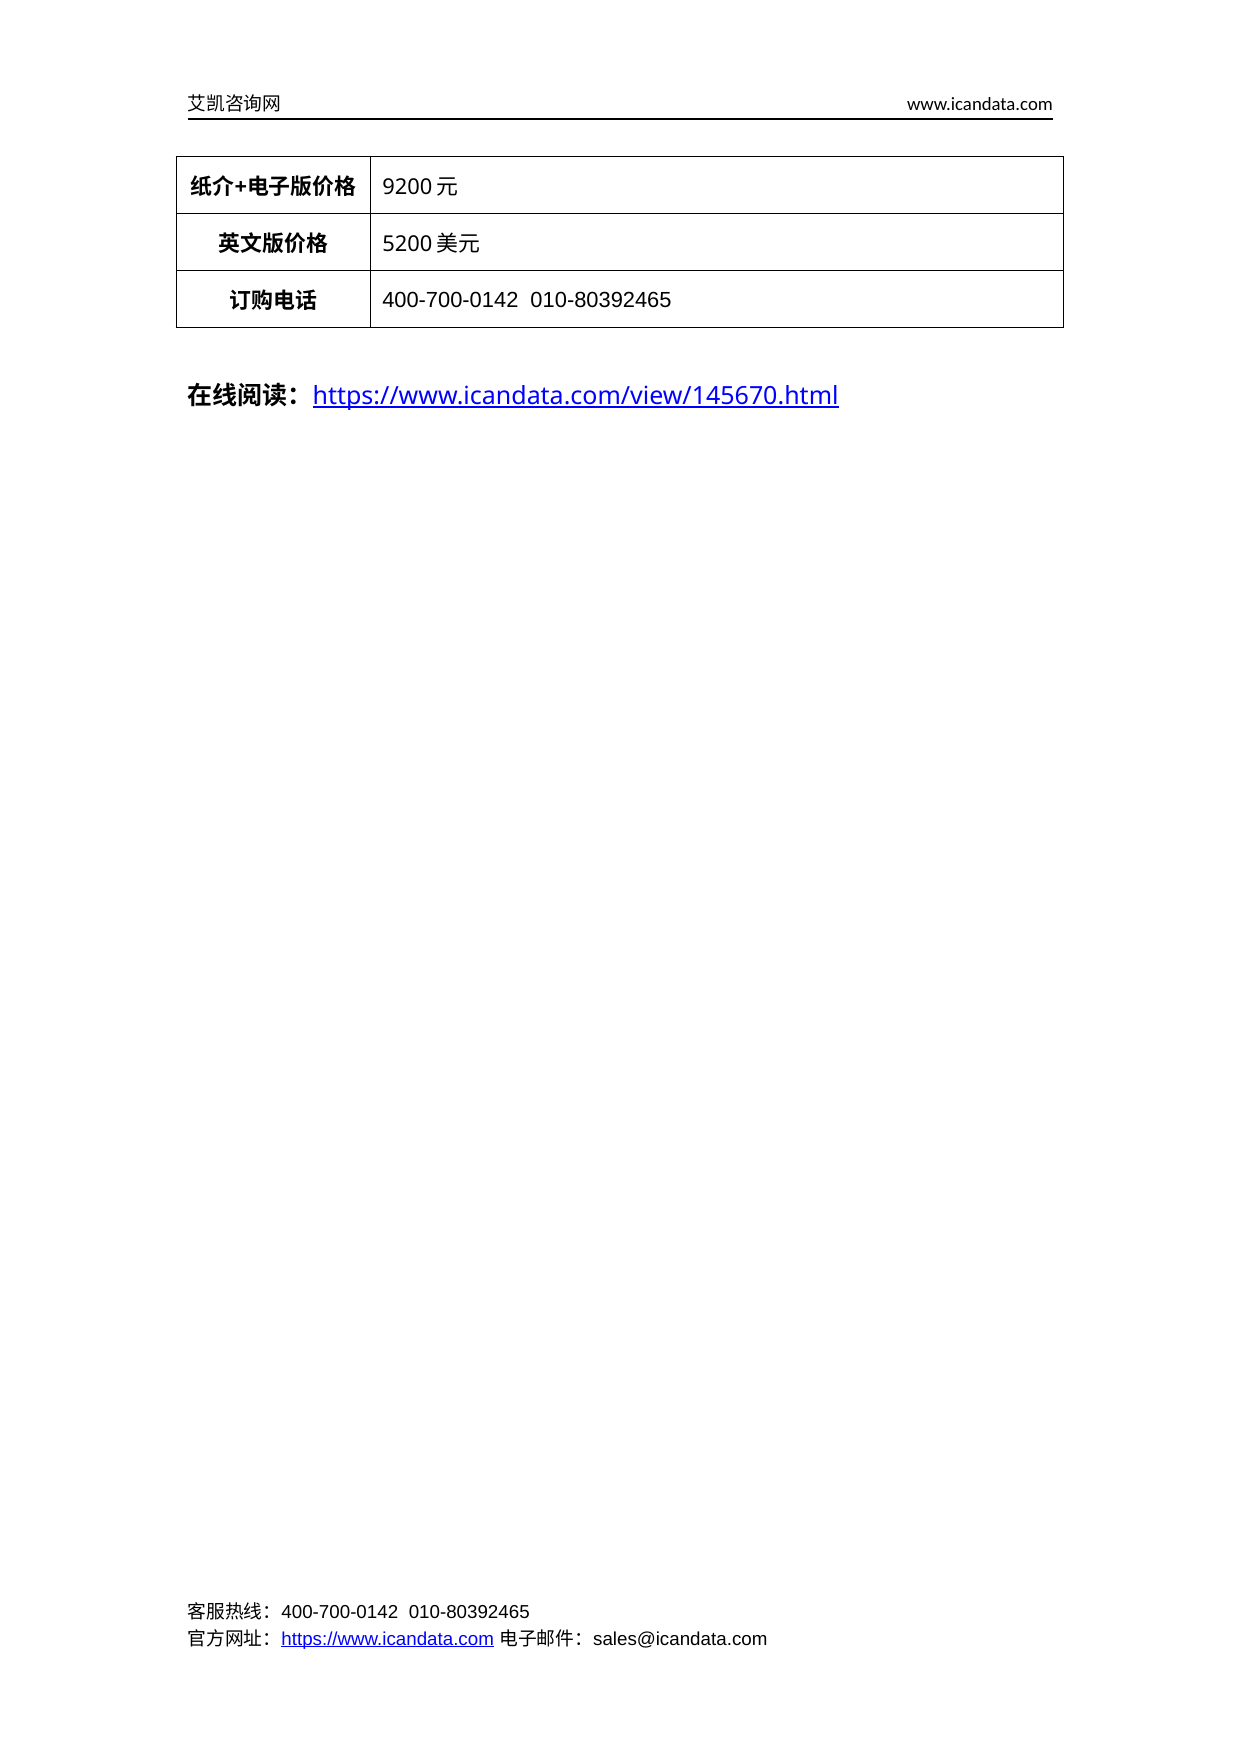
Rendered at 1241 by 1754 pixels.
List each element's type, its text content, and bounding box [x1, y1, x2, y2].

text 在线阅读：https://www.icandata.com/view/145670.html [187, 361, 1053, 426]
table_cell 9200元 [371, 157, 1063, 213]
table_cell 5200美元 [371, 214, 1063, 270]
table_cell 纸介+电子版价格 [177, 157, 370, 213]
table_cell 订购电话 [177, 271, 370, 327]
table_cell 400-700-0142 010-80392465 [371, 271, 1063, 327]
table_cell 英文版价格 [177, 214, 370, 270]
